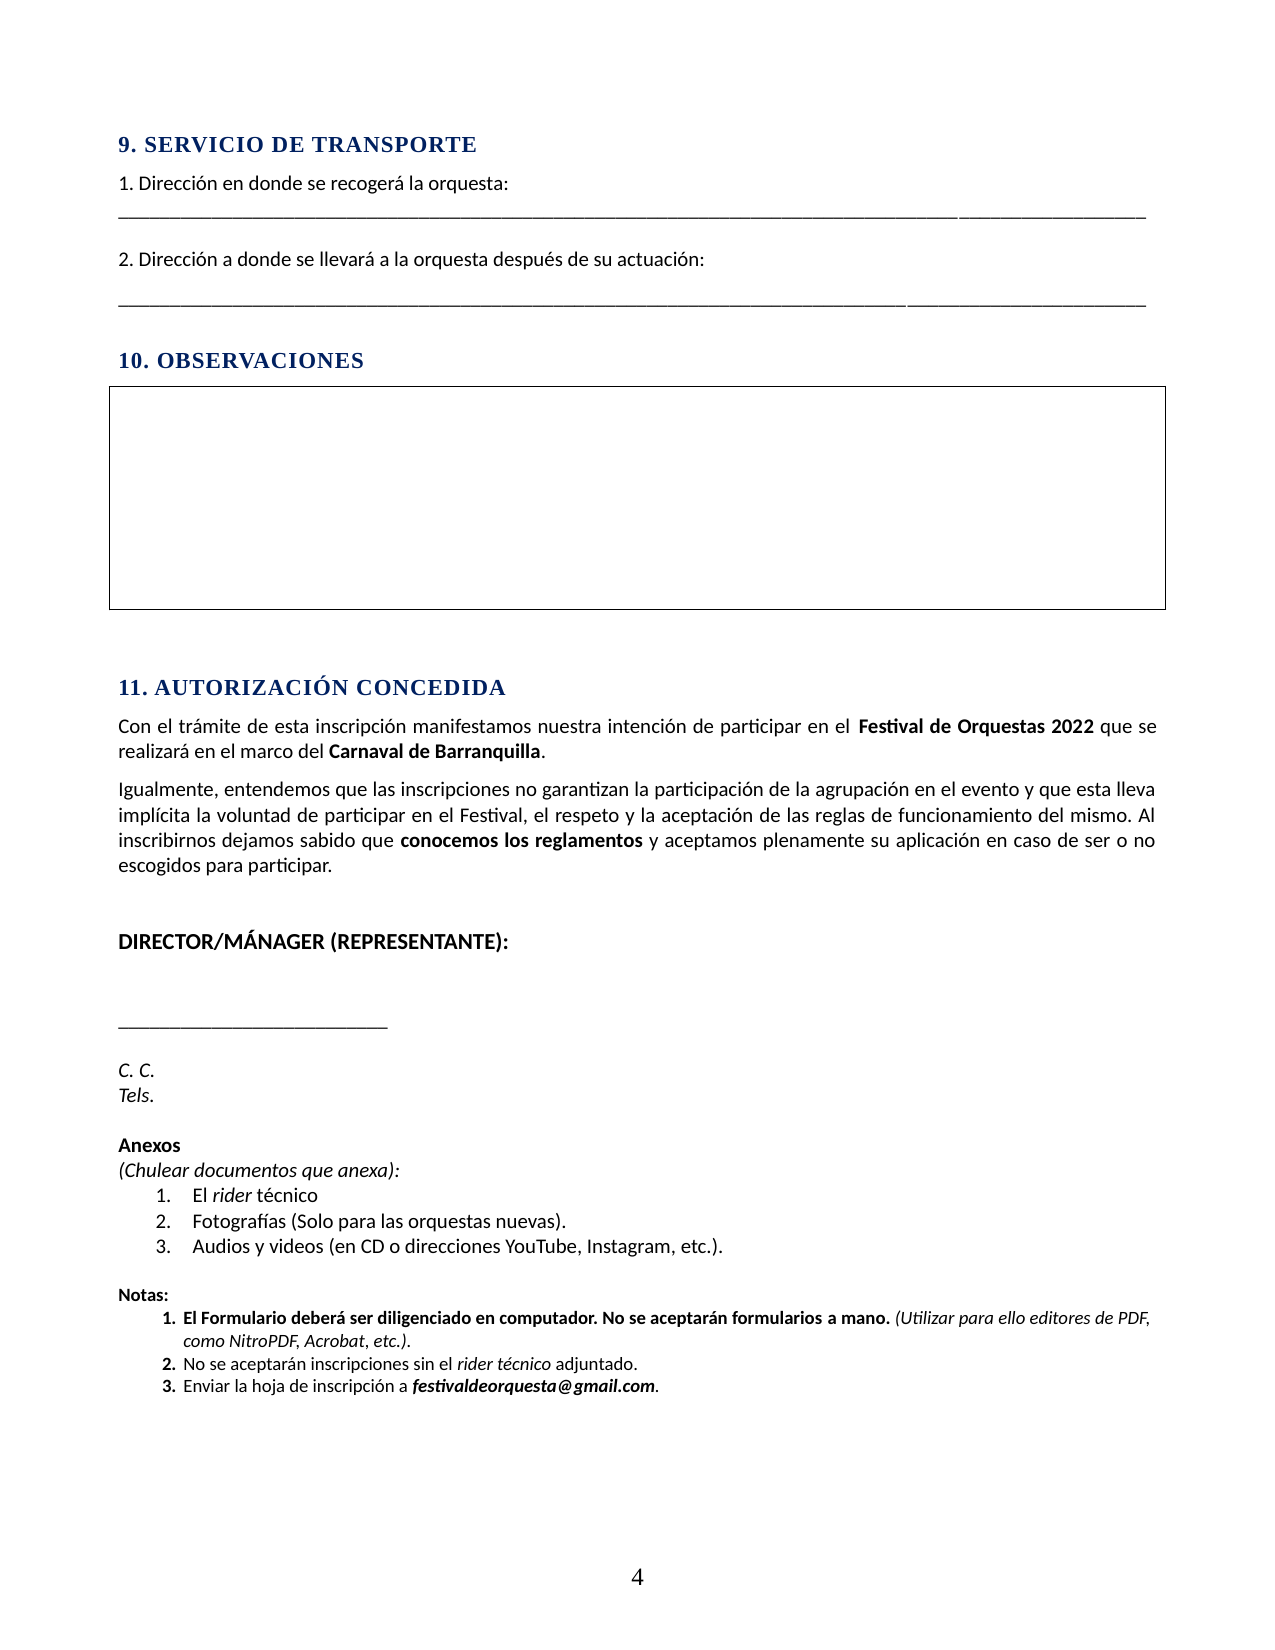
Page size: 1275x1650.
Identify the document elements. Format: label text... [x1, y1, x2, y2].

text (Chulear documentos que anexa): [118, 1157, 1157, 1183]
subtitle 9. SERVICIO DE TRANSPORTE [118, 131, 1157, 158]
text ___________________________________________________________________________________________________ [118, 284, 1157, 309]
list Audios y videos (en CD o direcciones YouTube, Instagram, etc.). [155, 1233, 1157, 1259]
subtitle 11. AUTORIZACIÓN CONCEDIDA [118, 674, 1157, 701]
text Notas: [118, 1283, 1157, 1306]
text Con el trámite de esta inscripción manifestamos nuestra intención de participar en el Festival de Orquestas 2022 que se realizará en el marco del Carnaval de Barranquilla. [118, 713, 1157, 764]
subtitle 10. OBSERVACIONES [118, 347, 1157, 373]
text DIRECTOR/MÁNAGER (REPRESENTANTE): [118, 927, 1157, 955]
text __________________________ [118, 1006, 1157, 1031]
text 2. Dirección a donde se llevará a la orquesta después de su actuación: [118, 246, 1157, 272]
list Fotografías (Solo para las orquestas nuevas). [155, 1208, 1157, 1233]
text Igualmente, entendemos que las inscripciones no garantizan la participación de la agrupación en el evento y que esta lleva implícita la voluntad de participar en el Festival, el respeto y la aceptación de las reglas de funcionamiento del mismo. Al inscribirnos dejamos sabido que conocemos los reglamentos y aceptamos plenamente su aplicación en caso de ser o no escogidos para participar. [118, 776, 1157, 878]
text 1. Dirección en donde se recogerá la orquesta: ___________________________________________________________________________________________________ [118, 170, 1157, 221]
text Tels. [118, 1082, 1157, 1108]
list El rider técnico [155, 1183, 1157, 1208]
list Enviar la hoja de inscripción a festivaldeorquesta@gmail.com. [162, 1374, 1157, 1397]
list No se aceptarán inscripciones sin el rider técnico adjuntado. [162, 1352, 1157, 1374]
text Anexos [118, 1132, 1157, 1157]
text C. C. [118, 1057, 1157, 1082]
list El Formulario deberá ser diligenciado en computador. No se aceptarán formularios a mano. (Utilizar para ello editores de PDF, como NitroPDF, Acrobat, etc.). [162, 1306, 1157, 1352]
